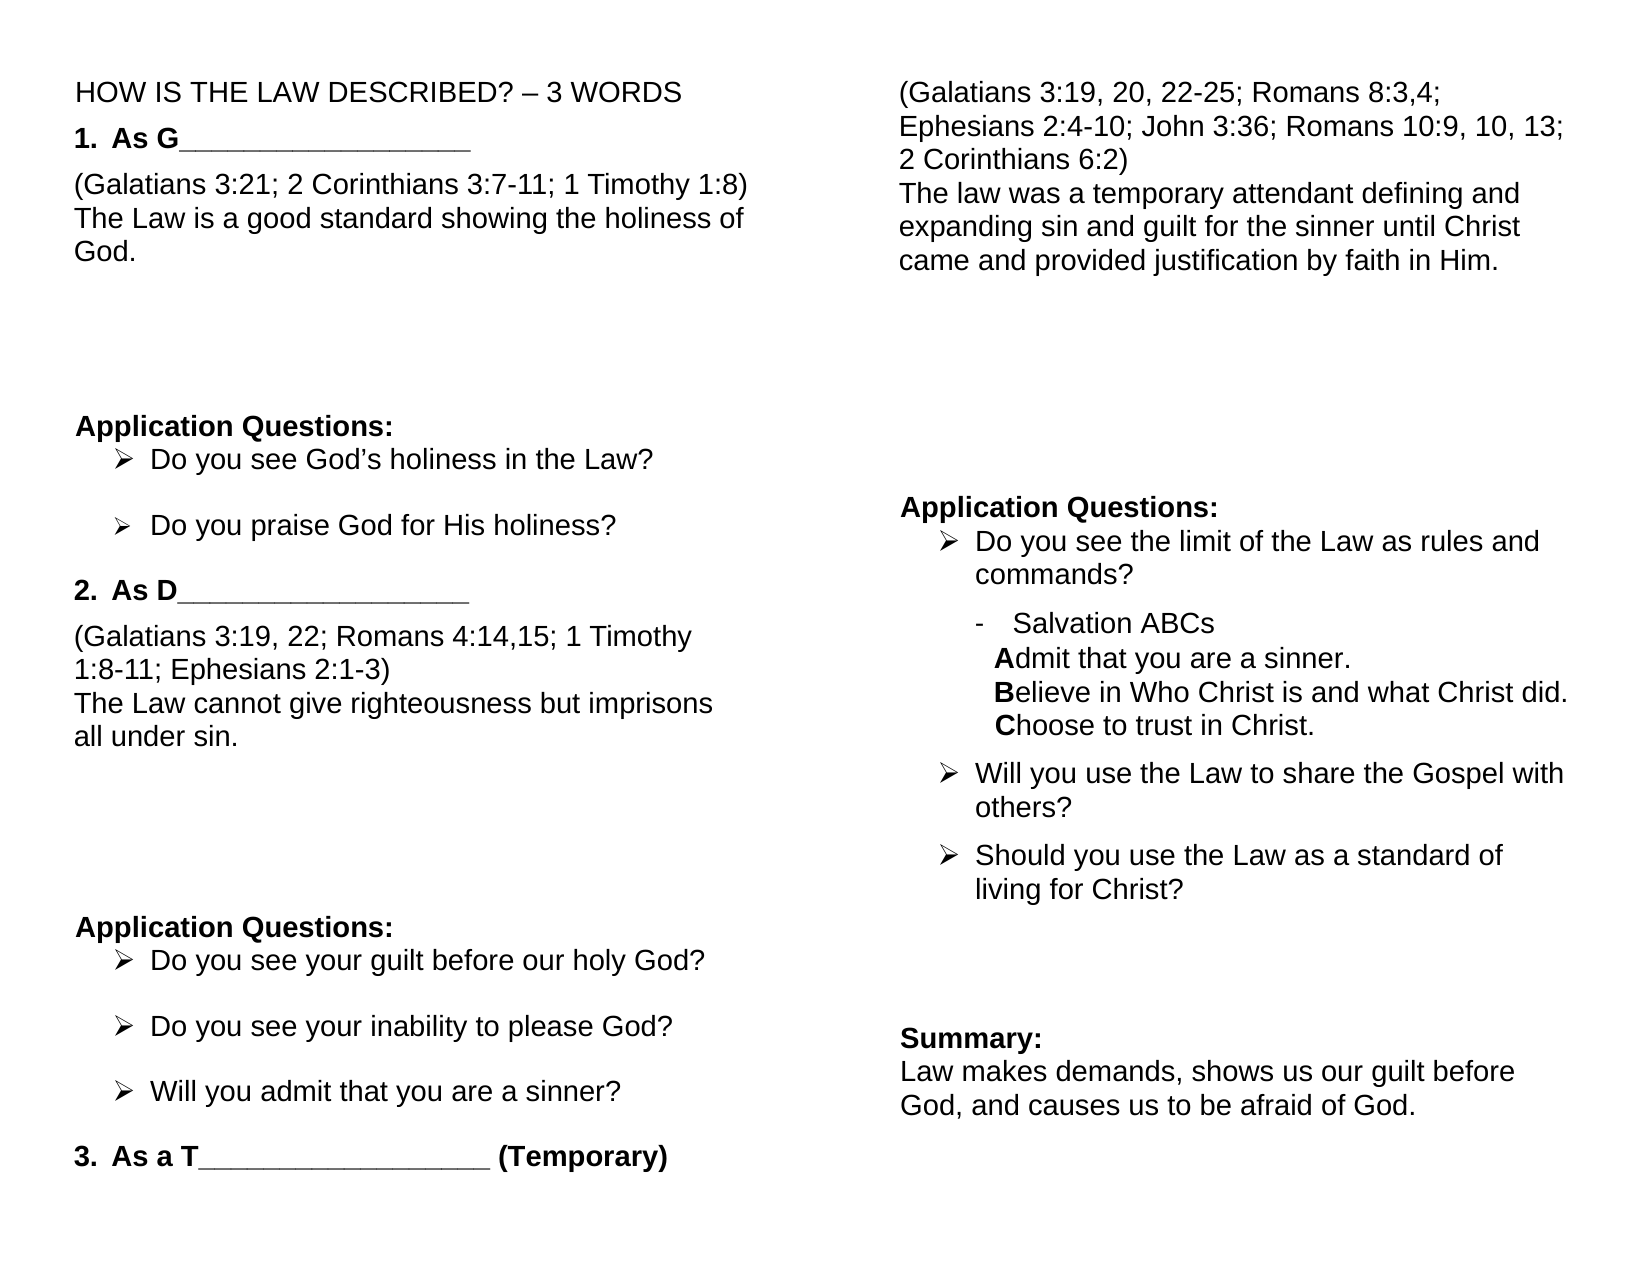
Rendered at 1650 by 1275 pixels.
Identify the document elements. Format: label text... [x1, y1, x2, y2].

list Salvation ABCs [975, 605, 1575, 641]
list Do you see your inability to please God? [112, 1008, 750, 1042]
list Will you use the Law to share the Gospel with others? [937, 756, 1575, 823]
text How is the Law described? – 3 Words [75, 75, 750, 108]
list As G__________________ [73, 121, 750, 154]
list Do you see your guilt before our holy God? [112, 943, 750, 977]
list Do you see the limit of the Law as rules and commands? [937, 523, 1575, 591]
text Application Questions: [75, 409, 750, 442]
list As a T__________________ (Temporary) [73, 1139, 750, 1172]
list Admit that you are a sinner. [994, 641, 1575, 674]
text (Galatians 3:19, 20, 22-25; Romans 8:3,4; Ephesians 2:4-10; John 3:36; Romans 10:9, 10, 13; 2 Corinthians 6:2) The law was a temporary attendant defining and expanding sin and guilt for the sinner until Christ came and provided justification by faith in Him. [898, 75, 1575, 276]
text Application Questions: [75, 910, 750, 943]
list As D__________________ [73, 572, 750, 606]
list Choose to trust in Christ. [994, 708, 1575, 742]
list Do you see God’s holiness in the Law? [112, 442, 750, 476]
list Will you admit that you are a sinner? [112, 1074, 750, 1107]
text Application Questions: [900, 490, 1575, 523]
text (Galatians 3:21; 2 Corinthians 3:7-11; 1 Timothy 1:8) The Law is a good standard showing the holiness of God. [73, 167, 750, 268]
text Law makes demands, shows us our guilt before God, and causes us to be afraid of God. [900, 1054, 1575, 1121]
list Believe in Who Christ is and what Christ did. [994, 674, 1575, 708]
list Do you praise God for His holiness? [112, 508, 750, 541]
text Summary: [900, 1021, 1575, 1054]
list Should you use the Law as a standard of living for Christ? [937, 838, 1575, 905]
text (Galatians 3:19, 22; Romans 4:14,15; 1 Timothy 1:8-11; Ephesians 2:1-3) The Law cannot give righteousness but imprisons all under sin. [73, 618, 750, 753]
